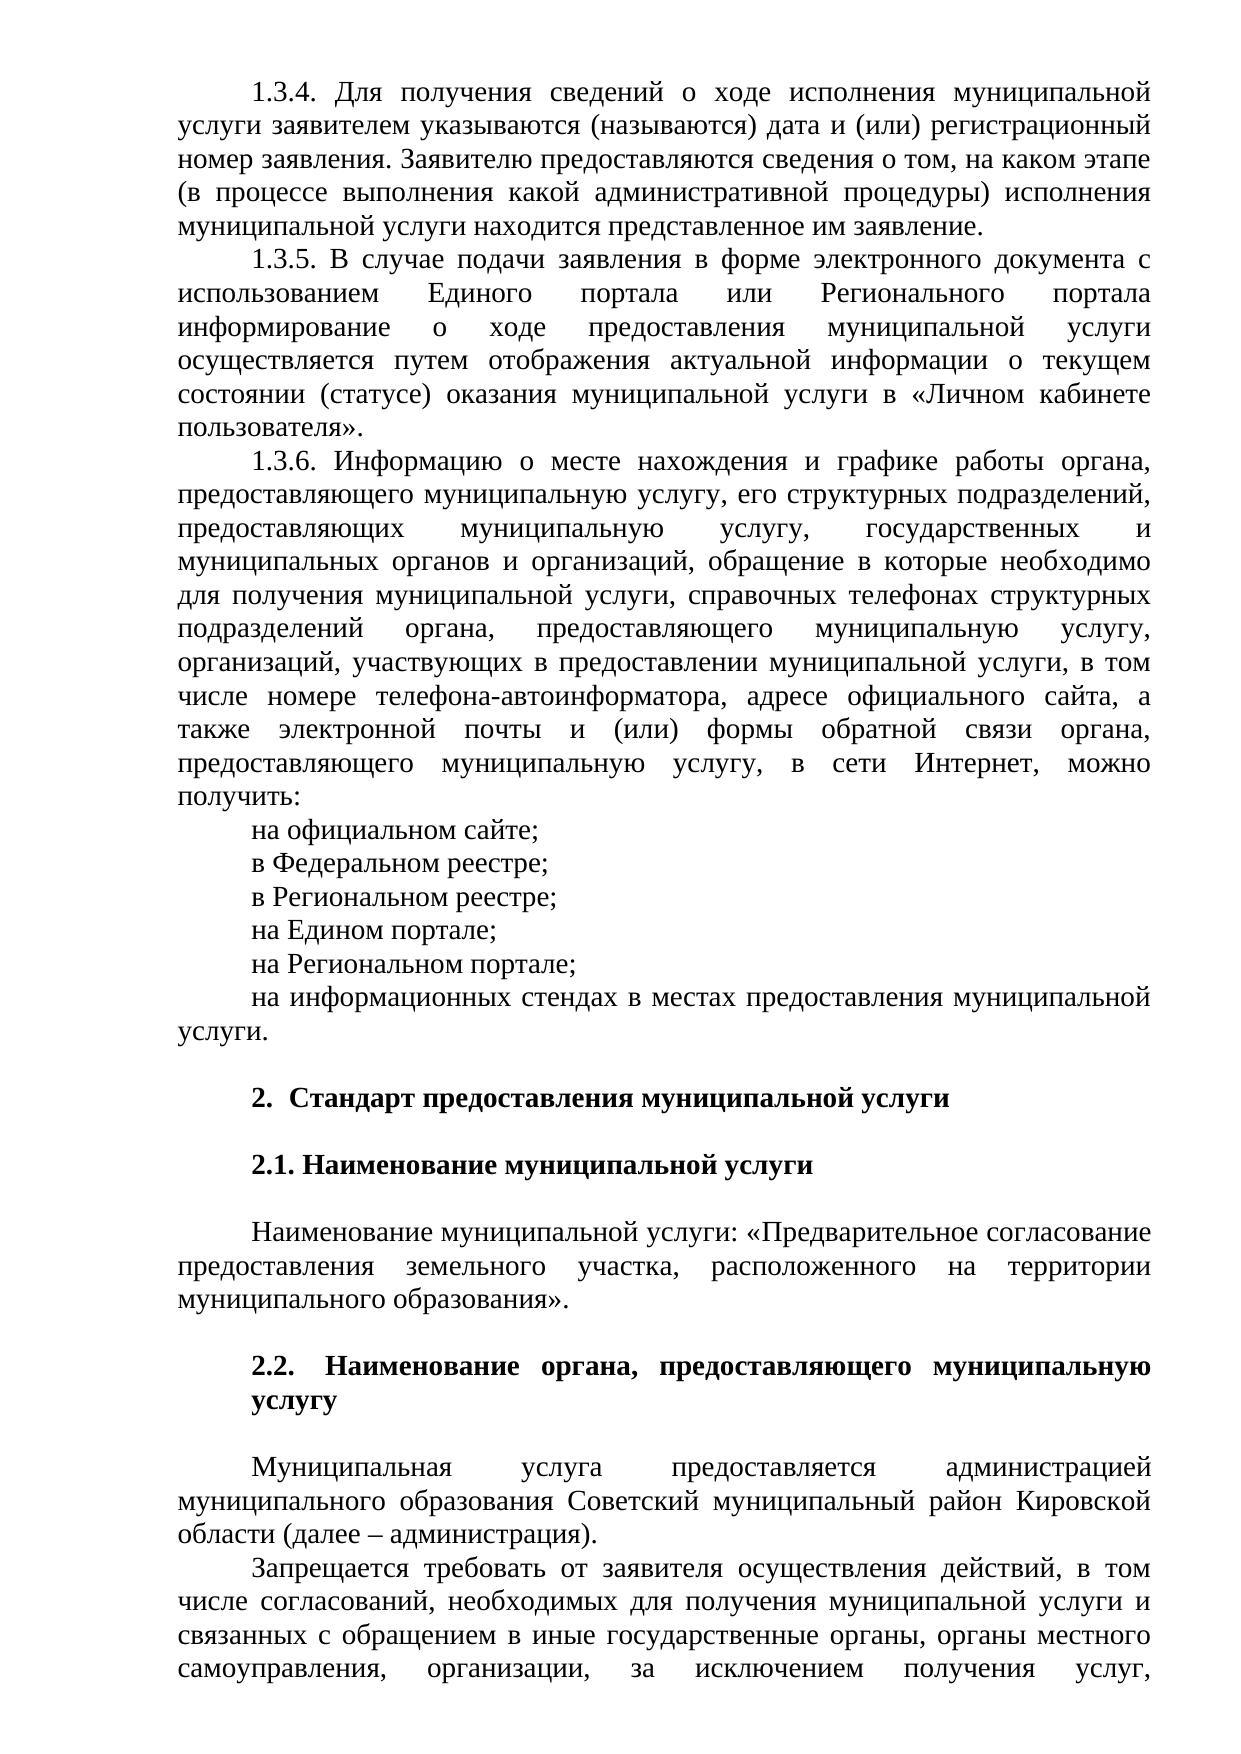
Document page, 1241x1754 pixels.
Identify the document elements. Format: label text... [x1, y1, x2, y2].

text на Едином портале; [177, 912, 1152, 946]
text 2.1. Наименование муниципальной услуги [177, 1147, 1152, 1181]
text 1.3.6. Информацию о месте нахождения и графике работы органа, предоставляющего муниципальную услугу, его структурных подразделений, предоставляющих муниципальную услугу, государственных и муниципальных органов и организаций, обращение в которые необходимо для получения муниципальной услуги, справочных телефонах структурных подразделений органа, предоставляющего муниципальную услугу, организаций, участвующих в предоставлении муниципальной услуги, в том числе номере телефона-автоинформатора, адресе официального сайта, а также электронной почты и (или) формы обратной связи органа, предоставляющего муниципальную услугу, в сети Интернет, можно получить: [177, 443, 1152, 812]
text Наименование муниципальной услуги: «Предварительное согласование предоставления земельного участка, расположенного на территории муниципального образования». [177, 1214, 1152, 1315]
text на Региональном портале; [177, 946, 1152, 979]
list на информационных стендах в местах предоставления муниципальной услуги. [177, 979, 1152, 1047]
text Муниципальная услуга предоставляется администрацией муниципального образования Советский муниципальный район Кировской области (далее – администрация). [177, 1449, 1152, 1550]
list Стандарт предоставления муниципальной услуги [251, 1080, 1152, 1114]
text 1.3.5. В случае подачи заявления в форме электронного документа с использованием Единого портала или Регионального портала информирование о ходе предоставления муниципальной услуги осуществляется путем отображения актуальной информации о текущем состоянии (статусе) оказания муниципальной услуги в «Личном кабинете пользователя». [177, 242, 1152, 443]
text 2.2. Наименование органа, предоставляющего муниципальную услугу [251, 1348, 1152, 1416]
text на официальном сайте; [177, 812, 1152, 845]
text 1.3.4. Для получения сведений о ходе исполнения муниципальной услуги заявителем указываются (называются) дата и (или) регистрационный номер заявления. Заявителю предоставляются сведения о том, на каком этапе (в процессе выполнения какой административной процедуры) исполнения муниципальной услуги находится представленное им заявление. [177, 74, 1152, 242]
text в Федеральном реестре; [177, 845, 1152, 879]
text в Региональном реестре; [177, 879, 1152, 912]
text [177, 1550, 1152, 1684]
